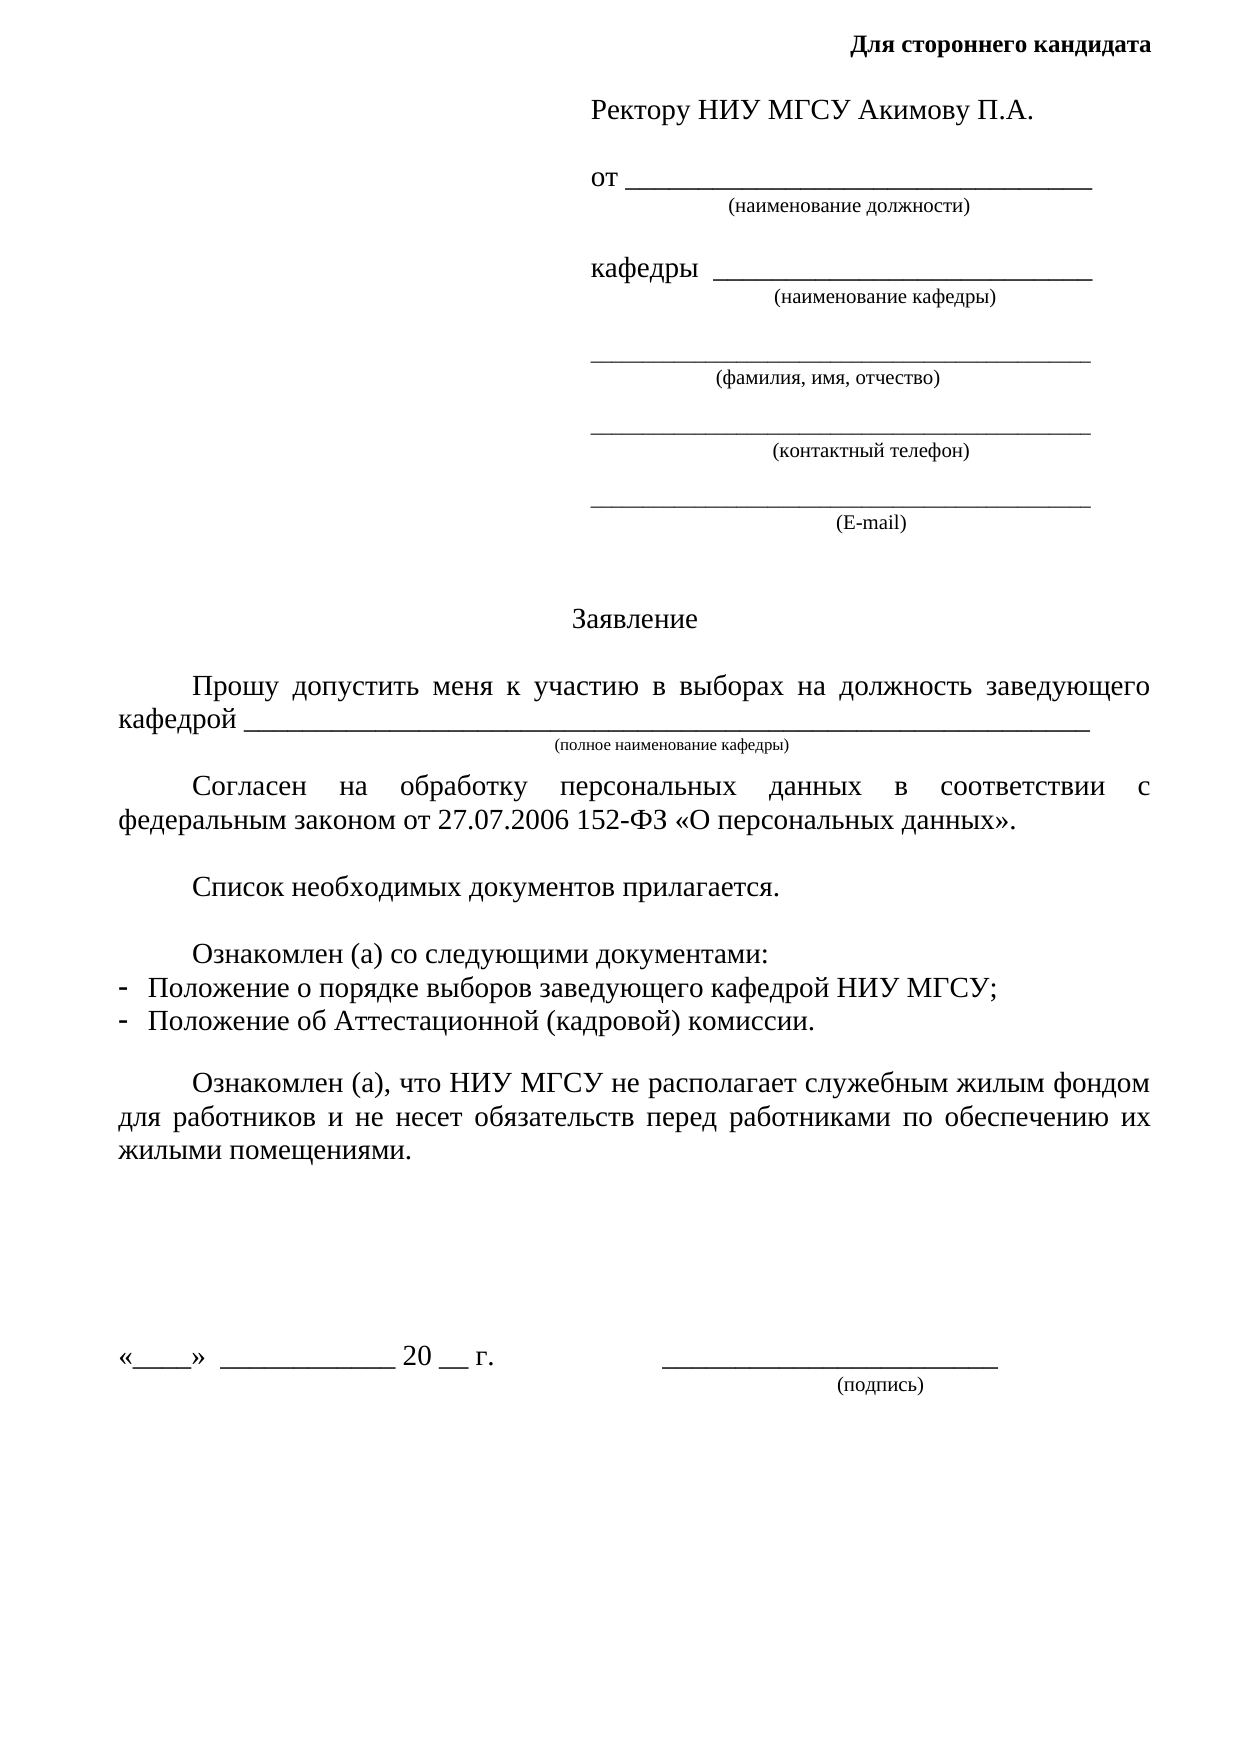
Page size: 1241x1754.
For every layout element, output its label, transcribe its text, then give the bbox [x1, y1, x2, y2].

text (фамилия, имя, отчество) [591, 365, 1152, 389]
text (подпись) [118, 1372, 1152, 1396]
text Ознакомлен (а), что НИУ МГСУ не располагает служебным жилым фондом для работников и не несет обязательств перед работниками по обеспечению их жилыми помещениями. [118, 1065, 1152, 1166]
text (полное наименование кафедры) [118, 735, 1152, 768]
text Ректору НИУ МГСУ Акимову П.А. [591, 92, 1152, 125]
text Список необходимых документов прилагается. [118, 869, 1152, 903]
text ________________________________________________ [591, 413, 1152, 437]
text Заявление [118, 601, 1152, 634]
text ________________________________________________ [591, 341, 1152, 365]
text Для стороннего кандидата [591, 29, 1152, 58]
text от ________________________________ [591, 159, 1152, 192]
text Ознакомлен (а) со следующими документами: [118, 936, 1152, 970]
text (E-mail) [591, 510, 1152, 534]
text кафедры __________________________ [591, 250, 1152, 284]
text (контактный телефон) [591, 437, 1152, 462]
text ________________________________________________ [591, 486, 1152, 510]
text (наименование должности) [591, 192, 1152, 217]
text Согласен на обработку персональных данных в соответствии с федеральным законом от 27.07.2006 152-ФЗ «О персональных данных». [118, 768, 1152, 836]
list Положение о порядке выборов заведующего кафедрой НИУ МГСУ; [118, 970, 1152, 1003]
text (наименование кафедры) [591, 284, 1152, 308]
text Прошу допустить меня к участию в выборах на должность заведующего кафедрой __________________________________________________________ [118, 668, 1152, 735]
list Положение об Аттестационной (кадровой) комиссии. [118, 1003, 1152, 1037]
text «____» ____________ 20 __ г. _______________________ [118, 1338, 1152, 1372]
